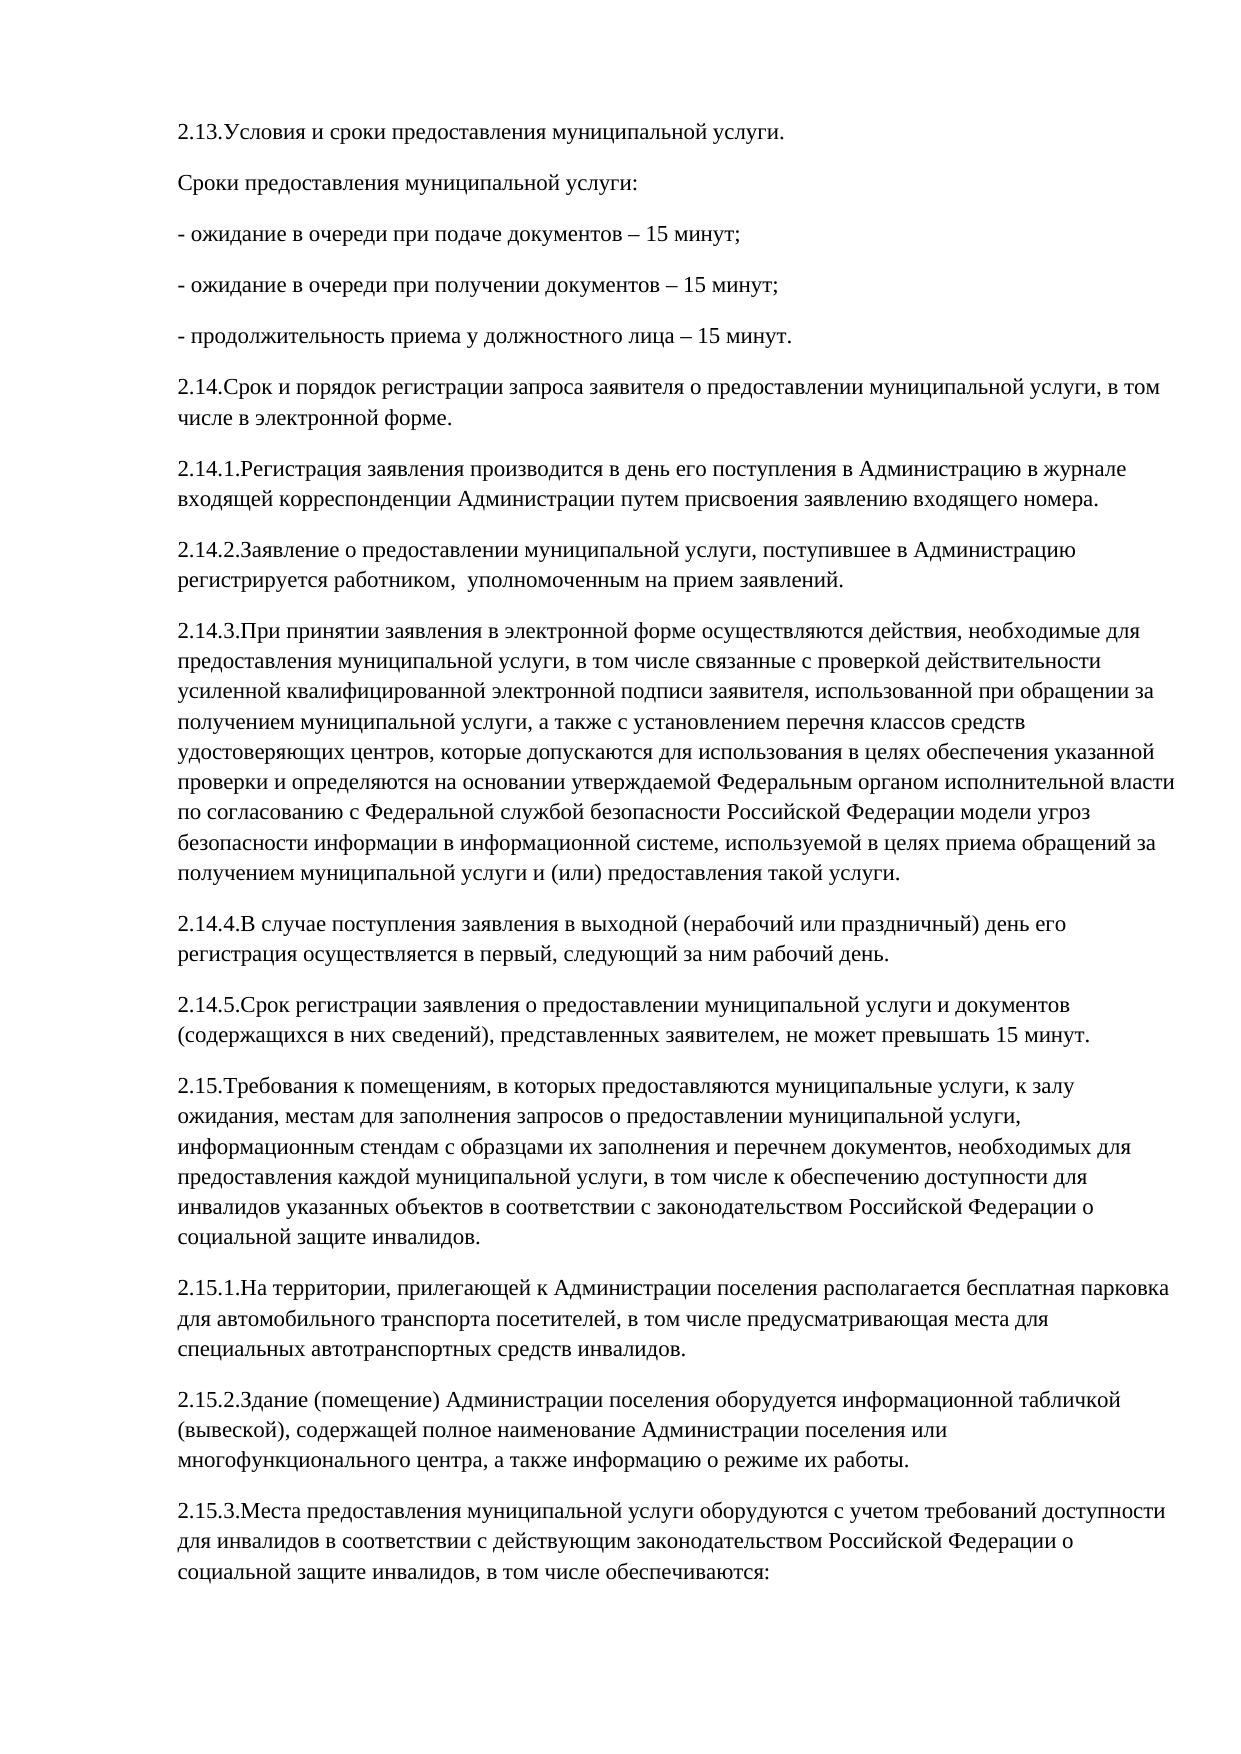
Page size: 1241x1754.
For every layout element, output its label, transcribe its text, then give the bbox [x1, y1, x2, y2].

text 2.15.Требования к помещениям, в которых предоставляются муниципальные услуги, к залу ожидания, местам для заполнения запросов о предоставлении муниципальной услуги, информационным стендам с образцами их заполнения и перечнем документов, необходимых для предоставления каждой муниципальной услуги, в том числе к обеспечению доступности для инвалидов указанных объектов в соответствии с законодательством Российской Федерации о социальной защите инвалидов. [177, 1072, 1181, 1250]
text - продолжительность приема у должностного лица – 15 минут. [177, 322, 1181, 349]
text 2.14.1.Регистрация заявления производится в день его поступления в Администрацию в журнале входящей корреспонденции Администрации путем присвоения заявлению входящего номера. [177, 454, 1181, 511]
text - ожидание в очереди при подаче документов – 15 минут; [177, 220, 1181, 247]
text 2.14.5.Срок регистрации заявления о предоставлении муниципальной услуги и документов (содержащихся в них сведений), представленных заявителем, не может превышать 15 минут. [177, 991, 1181, 1048]
text 2.14.Срок и порядок регистрации запроса заявителя о предоставлении муниципальной услуги, в том числе в электронной форме. [177, 373, 1181, 430]
text 2.15.2.Здание (помещение) Администрации поселения оборудуется информационной табличкой (вывеской), содержащей полное наименование Администрации поселения или многофункционального центра, а также информацию о режиме их работы. [177, 1386, 1181, 1473]
text 2.14.4.В случае поступления заявления в выходной (нерабочий или праздничный) день его регистрация осуществляется в первый, следующий за ним рабочий день. [177, 910, 1181, 966]
text Сроки предоставления муниципальной услуги: [177, 169, 1181, 196]
text 2.15.1.На территории, прилегающей к Администрации поселения располагается бесплатная парковка для автомобильного транспорта посетителей, в том числе предусматривающая места для специальных автотранспортных средств инвалидов. [177, 1274, 1181, 1361]
text - ожидание в очереди при получении документов – 15 минут; [177, 271, 1181, 298]
text 2.13.Условия и сроки предоставления муниципальной услуги. [177, 118, 1181, 144]
text 2.15.3.Места предоставления муниципальной услуги оборудуются с учетом требований доступности для инвалидов в соответствии с действующим законодательством Российской Федерации о социальной защите инвалидов, в том числе обеспечиваются: [177, 1497, 1181, 1584]
text 2.14.2.Заявление о предоставлении муниципальной услуги, поступившее в Администрацию регистрируется работником, уполномоченным на прием заявлений. [177, 536, 1181, 592]
text 2.14.3.При принятии заявления в электронной форме осуществляются действия, необходимые для предоставления муниципальной услуги, в том числе связанные с проверкой действительности усиленной квалифицированной электронной подписи заявителя, использованной при обращении за получением муниципальной услуги, а также с установлением перечня классов средств удостоверяющих центров, которые допускаются для использования в целях обеспечения указанной проверки и определяются на основании утверждаемой Федеральным органом исполнительной власти по согласованию с Федеральной службой безопасности Российской Федерации модели угроз безопасности информации в информационной системе, используемой в целях приема обращений за получением муниципальной услуги и (или) предоставления такой услуги. [177, 617, 1181, 885]
